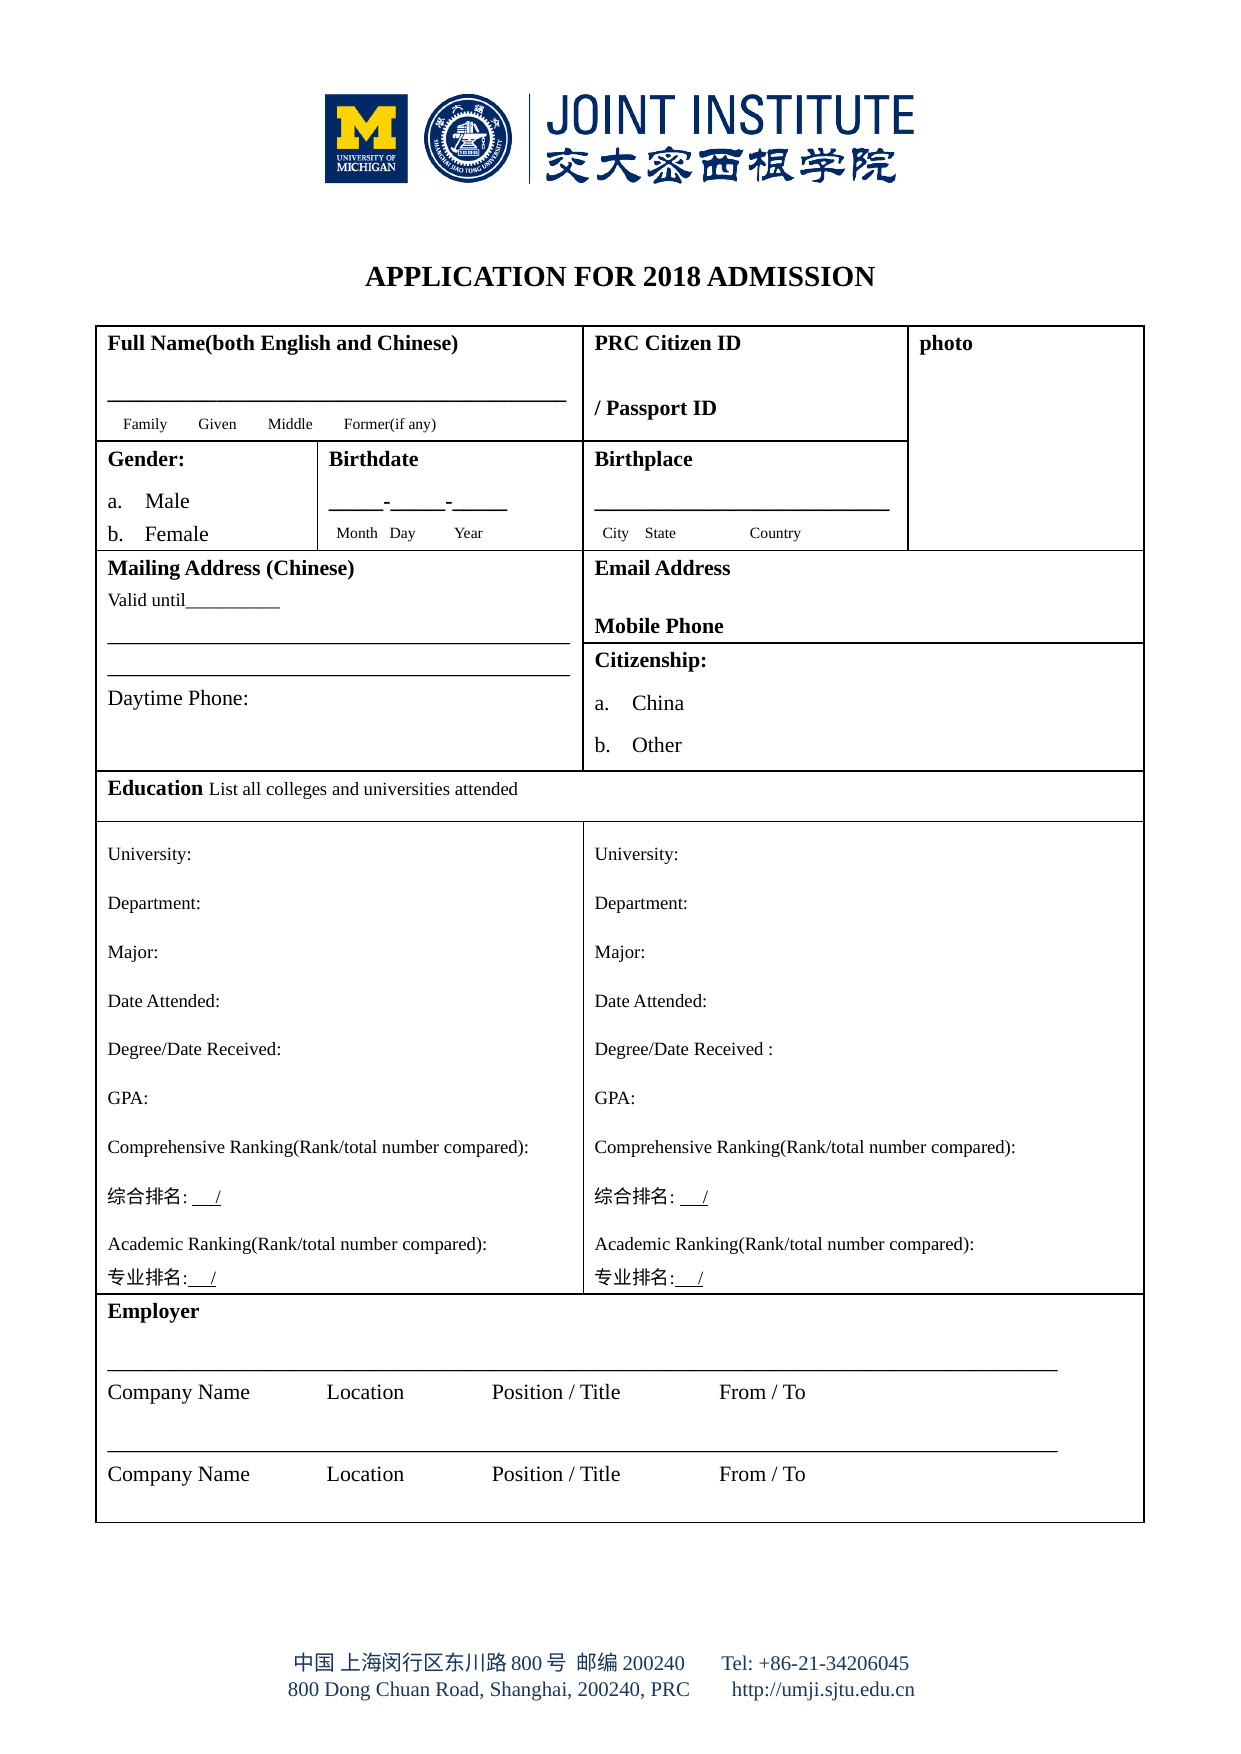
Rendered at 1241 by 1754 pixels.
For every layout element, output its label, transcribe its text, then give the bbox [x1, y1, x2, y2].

table_header PRC Citizen ID / Passport ID [584, 327, 907, 440]
table_cell Gender: Male Female [97, 442, 317, 549]
table_cell Birthplace ___________________________ City State Country [584, 442, 907, 549]
table_cell Email Address Mobile Phone [584, 551, 1143, 642]
table_cell University: Department: Major: Date Attended: Degree/Date Received : GPA: Comprehensive Ranking(Rank/total number compared): 综合排名: / Academic Ranking(Rank/total number compared): 专业排名: / [584, 822, 1143, 1293]
picture [301, 70, 939, 216]
table_cell Mailing Address (Chinese) Valid until__________ __________________________________________________________________________ Daytime Phone: [97, 551, 582, 770]
table_cell Birthdate _____-_____-_____ Month Day Year [318, 442, 582, 549]
table_cell University: Department: Major: Date Attended: Degree/Date Received: GPA: Comprehensive Ranking(Rank/total number compared): 综合排名: / Academic Ranking(Rank/total number compared): 专业排名: / [97, 822, 583, 1293]
table_cell Employer ____________________________________________________________________________ Company Name Location Position / Title From / To ____________________________________________________________________________ Company Name Location Position / Title From / To [97, 1295, 1143, 1522]
table_header Full Name(both English and Chinese) __________________________________________ Family Given Middle Former(if any) [97, 327, 582, 440]
table_header photo [909, 327, 1143, 549]
text APPLICATION FOR 2018 ADMISSION [112, 243, 1128, 308]
table_cell Education List all colleges and universities attended [97, 772, 1143, 821]
table_cell Citizenship: China Other [584, 644, 1143, 770]
